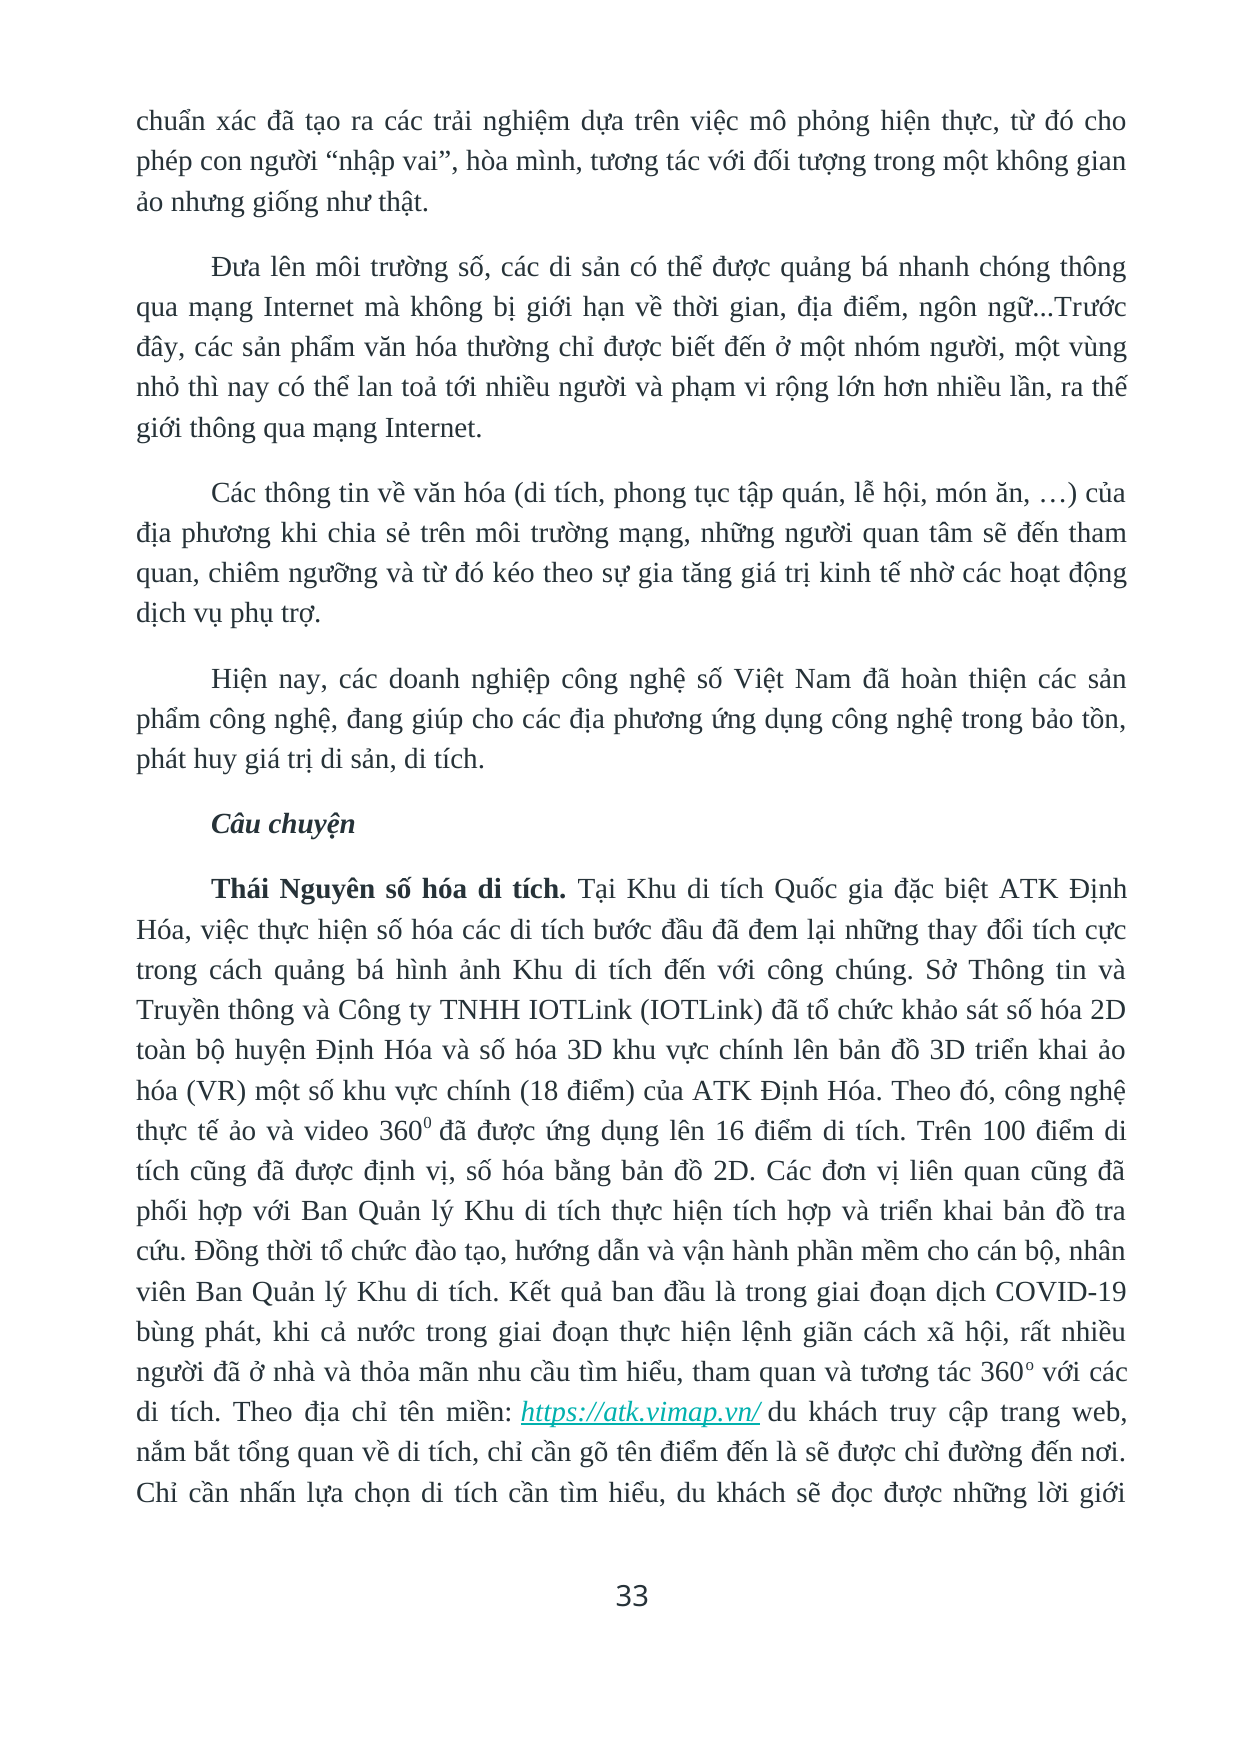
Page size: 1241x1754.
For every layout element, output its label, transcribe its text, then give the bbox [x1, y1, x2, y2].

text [136, 872, 1128, 1508]
text Đưa lên môi trường số, các di sản có thể được quảng bá nhanh chóng thông qua mạng Internet mà không bị giới hạn về thời gian, địa điểm, ngôn ngữ...Trước đây, các sản phẩm văn hóa thường chỉ được biết đến ở một nhóm người, một vùng nhỏ thì nay có thể lan toả tới nhiều người và phạm vi rộng lớn hơn nhiều lần, ra thế giới thông qua mạng Internet. [136, 249, 1128, 443]
text Các thông tin về văn hóa (di tích, phong tục tập quán, lễ hội, món ăn, …) của địa phương khi chia sẻ trên môi trường mạng, những người quan tâm sẽ đến tham quan, chiêm ngưỡng và từ đó kéo theo sự gia tăng giá trị kinh tế nhờ các hoạt động dịch vụ phụ trợ. [136, 475, 1128, 629]
text Hiện nay, các doanh nghiệp công nghệ số Việt Nam đã hoàn thiện các sản phẩm công nghệ, đang giúp cho các địa phương ứng dụng công nghệ trong bảo tồn, phát huy giá trị di sản, di tích. [136, 661, 1128, 775]
text Câu chuyện [136, 806, 1128, 840]
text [136, 103, 1128, 217]
